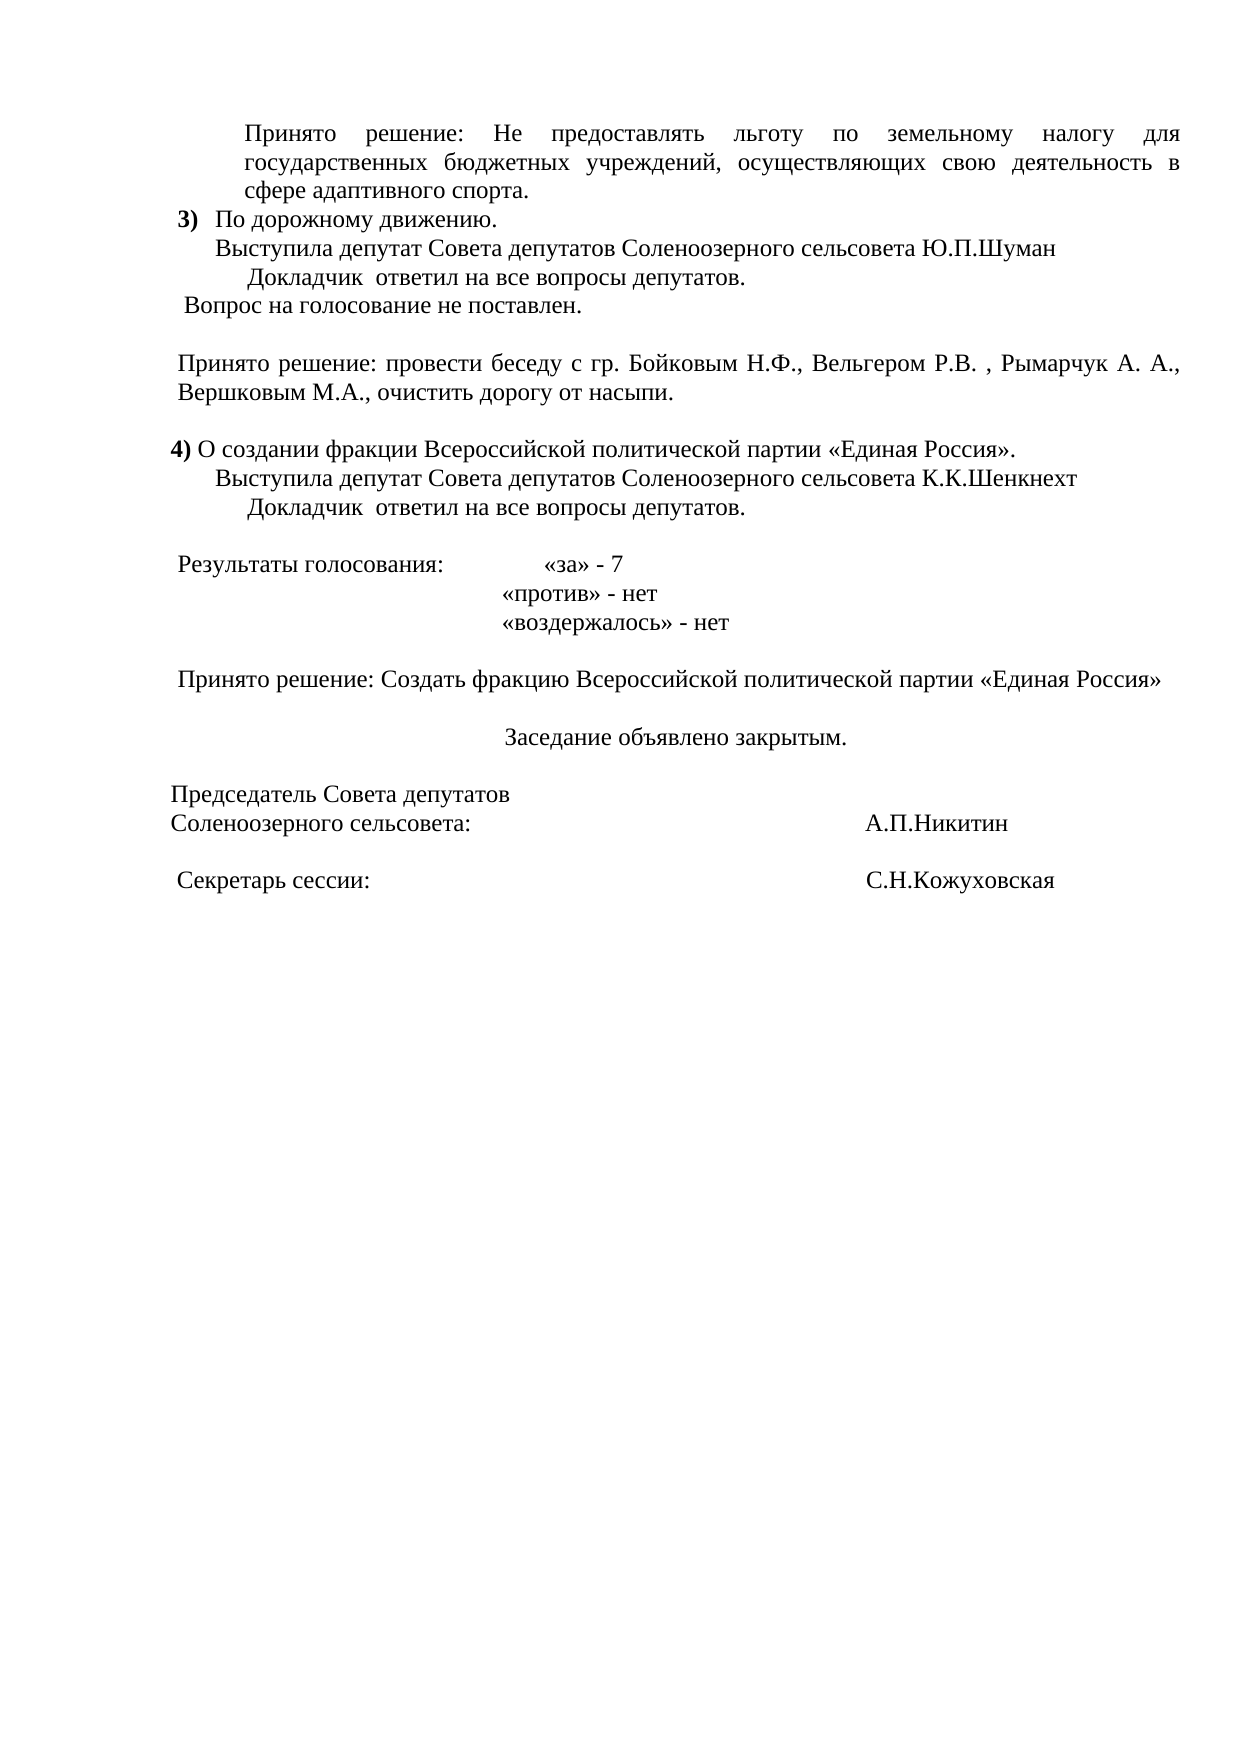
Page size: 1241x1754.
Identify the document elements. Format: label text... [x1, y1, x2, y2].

list Принято решение: Не предоставлять льготу по земельному налогу для государственных бюджетных учреждений, осуществляющих свою деятельность в сфере адаптивного спорта. [244, 118, 1181, 204]
list Докладчик ответил на все вопросы депутатов. [215, 262, 1181, 291]
text Заседание объявлено закрытым. [170, 722, 1181, 751]
text Вопрос на голосование не поставлен. [177, 291, 1181, 319]
text Председатель Совета депутатов [170, 779, 1181, 808]
list Докладчик ответил на все вопросы депутатов. [215, 492, 1181, 521]
text Принято решение: провести беседу с гр. Бойковым Н.Ф., Вельгером Р.В. , Рымарчук А. А., Вершковым М.А., очистить дорогу от насыпи. [177, 348, 1181, 406]
text «против» - нет [170, 578, 1181, 607]
text Секретарь сессии: С.Н.Кожуховская [133, 866, 1181, 894]
text «воздержалось» - нет [170, 607, 1181, 636]
text 4) О создании фракции Всероссийской политической партии «Единая Россия». [133, 434, 1181, 463]
list Выступила депутат Совета депутатов Соленоозерного сельсовета Ю.П.Шуман [215, 233, 1181, 262]
text Результаты голосования: «за» - 7 [177, 549, 1181, 578]
list По дорожному движению. [177, 204, 1181, 233]
text Принято решение: Создать фракцию Всероссийской политической партии «Единая Россия» [177, 664, 1181, 693]
list Выступила депутат Совета депутатов Соленоозерного сельсовета К.К.Шенкнехт [215, 463, 1181, 492]
text Соленоозерного сельсовета: А.П.Никитин [170, 808, 1181, 837]
